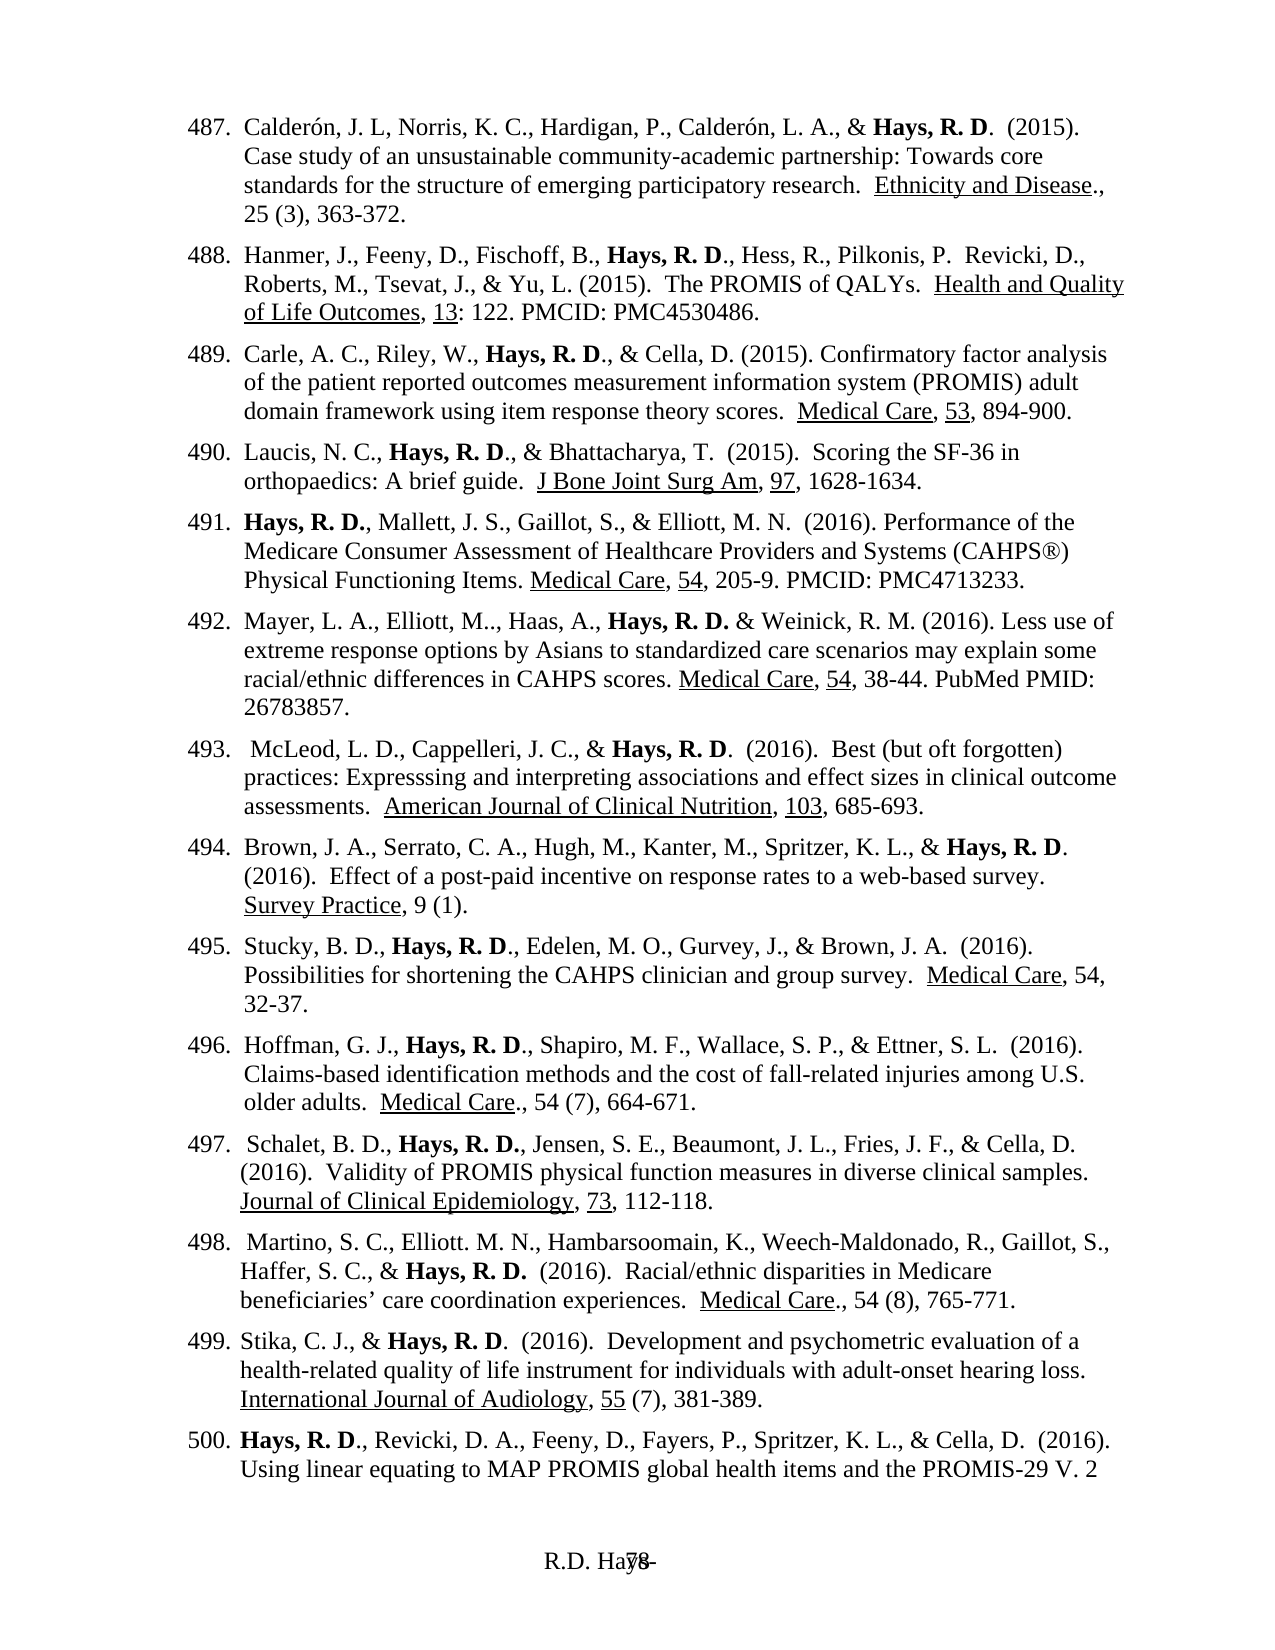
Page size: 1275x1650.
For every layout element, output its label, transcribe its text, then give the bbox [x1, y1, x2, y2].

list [187, 1425, 1125, 1482]
list Carle, A. C., Riley, W., Hays, R. D., & Cella, D. (2015). Confirmatory factor analysis of the patient reported outcomes measurement information system (PROMIS) adult domain framework using item response theory scores. Medical Care, 53, 894-900. [187, 339, 1125, 425]
list McLeod, L. D., Cappelleri, J. C., & Hays, R. D. (2016). Best (but oft forgotten) practices: Expresssing and interpreting associations and effect sizes in clinical outcome assessments. American Journal of Clinical Nutrition, 103, 685-693. [187, 734, 1125, 820]
list Schalet, B. D., Hays, R. D., Jensen, S. E., Beaumont, J. L., Fries, J. F., & Cella, D. (2016). Validity of PROMIS physical function measures in diverse clinical samples. Journal of Clinical Epidemiology, 73, 112-118. [187, 1129, 1125, 1215]
list Stika, C. J., & Hays, R. D. (2016). Development and psychometric evaluation of a health-related quality of life instrument for individuals with adult-onset hearing loss. International Journal of Audiology, 55 (7), 381-389. [187, 1326, 1125, 1412]
list Calderón, J. L, Norris, K. C., Hardigan, P., Calderón, L. A., & Hays, R. D. (2015). Case study of an unsustainable community-academic partnership: Towards core standards for the structure of emerging participatory research. Ethnicity and Disease., 25 (3), 363-372. [187, 112, 1125, 227]
list Brown, J. A., Serrato, C. A., Hugh, M., Kanter, M., Spritzer, K. L., & Hays, R. D. (2016). Effect of a post-paid incentive on response rates to a web-based survey. Survey Practice, 9 (1). [187, 832, 1125, 919]
list Hays, R. D., Mallett, J. S., Gaillot, S., & Elliott, M. N. (2016). Performance of the Medicare Consumer Assessment of Healthcare Providers and Systems (CAHPS®) Physical Functioning Items. Medical Care, 54, 205-9. PMCID: PMC4713233. [187, 507, 1125, 594]
list Hoffman, G. J., Hays, R. D., Shapiro, M. F., Wallace, S. P., & Ettner, S. L. (2016). Claims-based identification methods and the cost of fall-related injuries among U.S. older adults. Medical Care., 54 (7), 664-671. [187, 1030, 1125, 1116]
list Laucis, N. C., Hays, R. D., & Bhattacharya, T. (2015). Scoring the SF-36 in orthopaedics: A brief guide. J Bone Joint Surg Am, 97, 1628-1634. [187, 437, 1125, 495]
list Mayer, L. A., Elliott, M.., Haas, A., Hays, R. D. & Weinick, R. M. (2016). Less use of extreme response options by Asians to standardized care scenarios may explain some racial/ethnic differences in CAHPS scores. Medical Care, 54, 38-44. PubMed PMID: 26783857. [187, 606, 1125, 721]
list Martino, S. C., Elliott. M. N., Hambarsoomain, K., Weech-Maldonado, R., Gaillot, S., Haffer, S. C., & Hays, R. D. (2016). Racial/ethnic disparities in Medicare beneficiaries’ care coordination experiences. Medical Care., 54 (8), 765-771. [187, 1227, 1125, 1314]
list Stucky, B. D., Hays, R. D., Edelen, M. O., Gurvey, J., & Brown, J. A. (2016). Possibilities for shortening the CAHPS clinician and group survey. Medical Care, 54, 32-37. [187, 931, 1125, 1017]
list Hanmer, J., Feeny, D., Fischoff, B., Hays, R. D., Hess, R., Pilkonis, P. Revicki, D., Roberts, M., Tsevat, J., & Yu, L. (2015). The PROMIS of QALYs. Health and Quality of Life Outcomes, 13: 122. PMCID: PMC4530486. [187, 240, 1125, 326]
